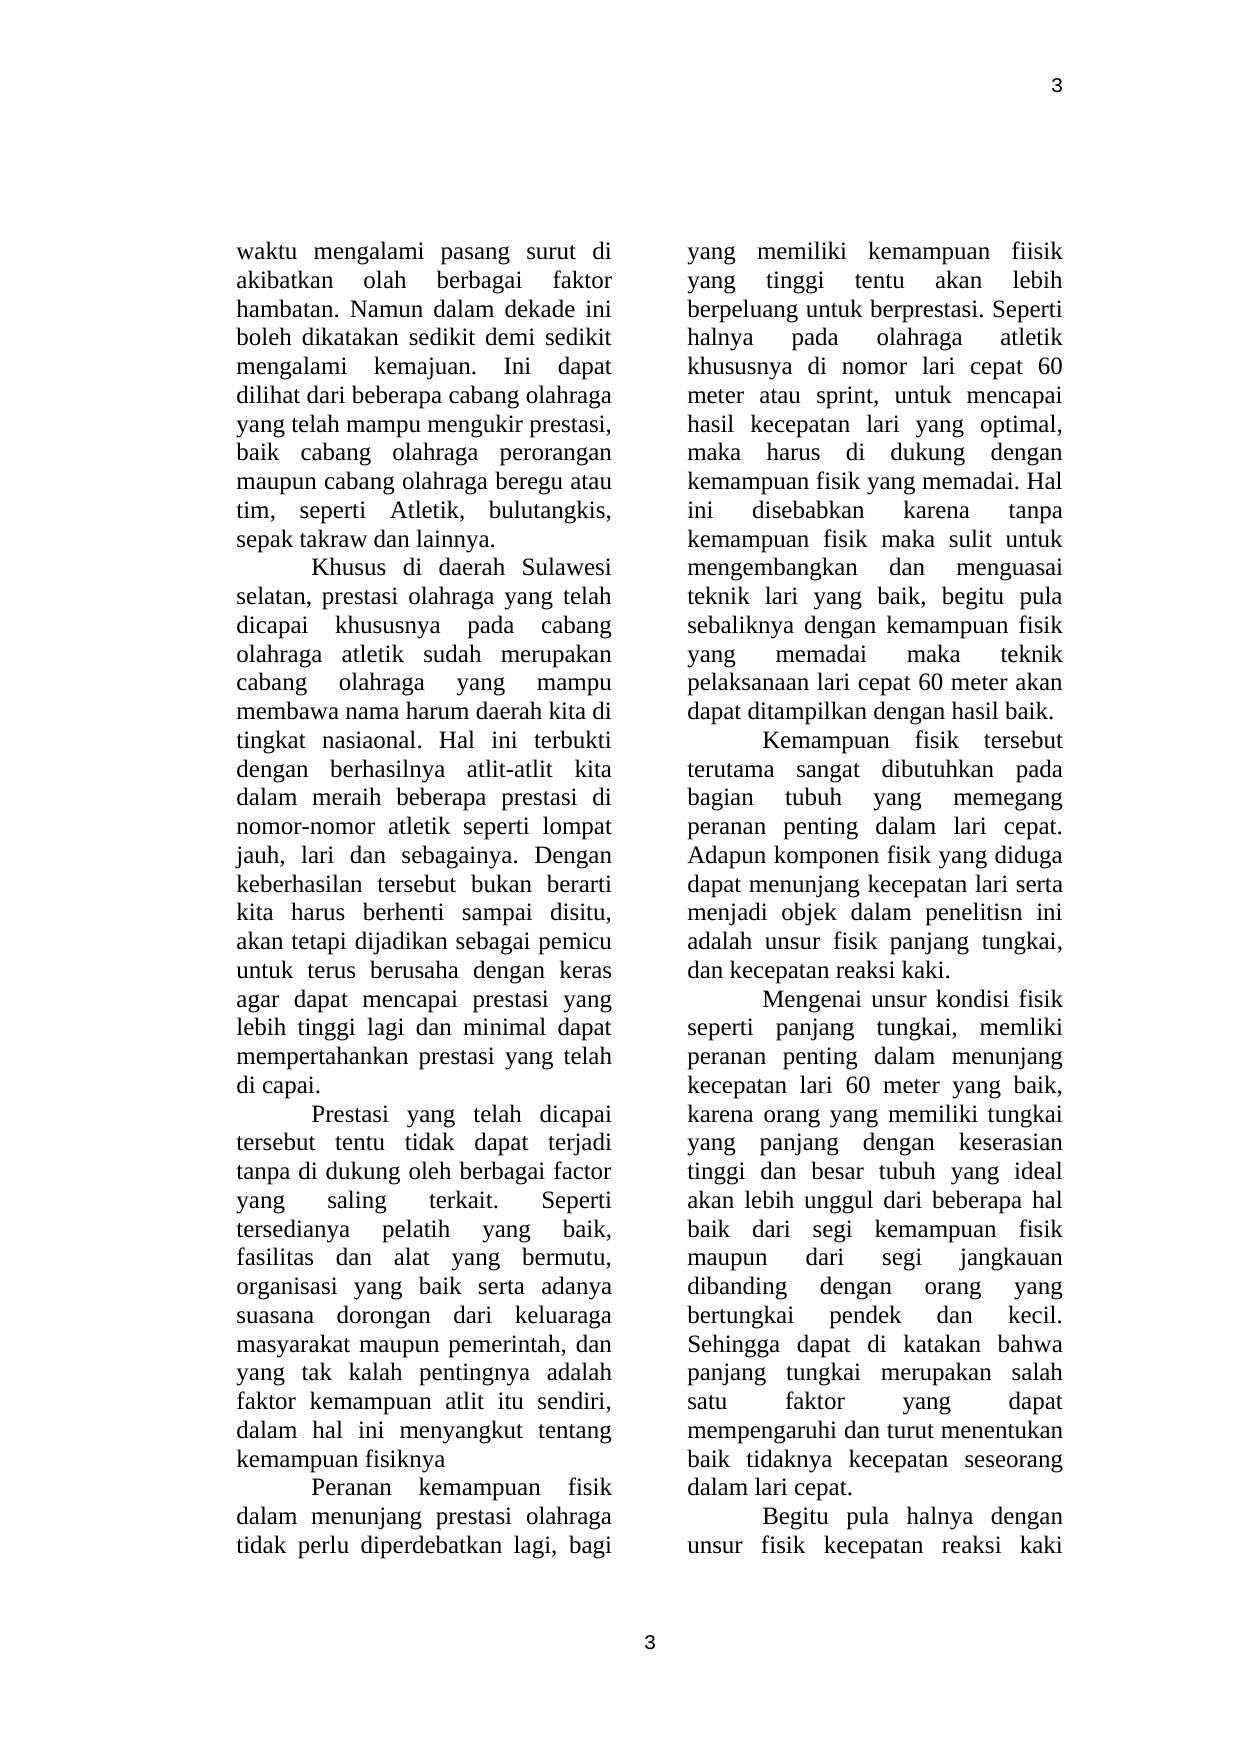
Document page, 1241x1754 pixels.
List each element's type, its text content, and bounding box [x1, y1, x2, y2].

text Prestasi yang telah dicapai tersebut tentu tidak dapat terjadi tanpa di dukung oleh berbagai factor yang saling terkait. Seperti tersedianya pelatih yang baik, fasilitas dan alat yang bermutu, organisasi yang baik serta adanya suasana dorongan dari keluaraga masyarakat maupun pemerintah, dan yang tak kalah pentingnya adalah faktor kemampuan atlit itu sendiri, dalam hal ini menyangkut tentang kemampuan fisiknya [236, 1099, 612, 1472]
text Khusus di daerah Sulawesi selatan, prestasi olahraga yang telah dicapai khususnya pada cabang olahraga atletik sudah merupakan cabang olahraga yang mampu membawa nama harum daerah kita di tingkat nasiaonal. Hal ini terbukti dengan berhasilnya atlit-atlit kita dalam meraih beberapa prestasi di nomor-nomor atletik seperti lompat jauh, lari dan sebagainya. Dengan keberhasilan tersebut bukan berarti kita harus berhenti sampai disitu, akan tetapi dijadikan sebagai pemicu untuk terus berusaha dengan keras agar dapat mencapai prestasi yang lebih tinggi lagi dan minimal dapat mempertahankan prestasi yang telah di capai. [236, 552, 612, 1099]
text Mengenai unsur kondisi fisik seperti panjang tungkai, memliki peranan penting dalam menunjang kecepatan lari 60 meter yang baik, karena orang yang memiliki tungkai yang panjang dengan keserasian tinggi dan besar tubuh yang ideal akan lebih unggul dari beberapa hal baik dari segi kemampuan fisik maupun dari segi jangkauan dibanding dengan orang yang bertungkai pendek dan kecil. Sehingga dapat di katakan bahwa panjang tungkai merupakan salah satu faktor yang dapat mempengaruhi dan turut menentukan baik tidaknya kecepatan seseorang dalam lari cepat. [687, 984, 1063, 1501]
text Peranan kemampuan fisik dalam menunjang prestasi olahraga tidak perlu diperdebatkan lagi, bagi yang memiliki kemampuan fiisik yang tinggi tentu akan lebih berpeluang untuk berprestasi. Seperti halnya pada olahraga atletik khususnya di nomor lari cepat 60 meter atau sprint, untuk mencapai hasil kecepatan lari yang optimal, maka harus di dukung dengan kemampuan fisik yang memadai. Hal ini disebabkan karena tanpa kemampuan fisik maka sulit untuk mengembangkan dan menguasai teknik lari yang baik, begitu pula sebaliknya dengan kemampuan fisik yang memadai maka teknik pelaksanaan lari cepat 60 meter akan dapat ditampilkan dengan hasil baik. [687, 236, 1063, 725]
text Kemampuan fisik tersebut terutama sangat dibutuhkan pada bagian tubuh yang memegang peranan penting dalam lari cepat. Adapun komponen fisik yang diduga dapat menunjang kecepatan lari serta menjadi objek dalam penelitisn ini adalah unsur fisik panjang tungkai, dan kecepatan reaksi kaki. [687, 725, 1063, 984]
